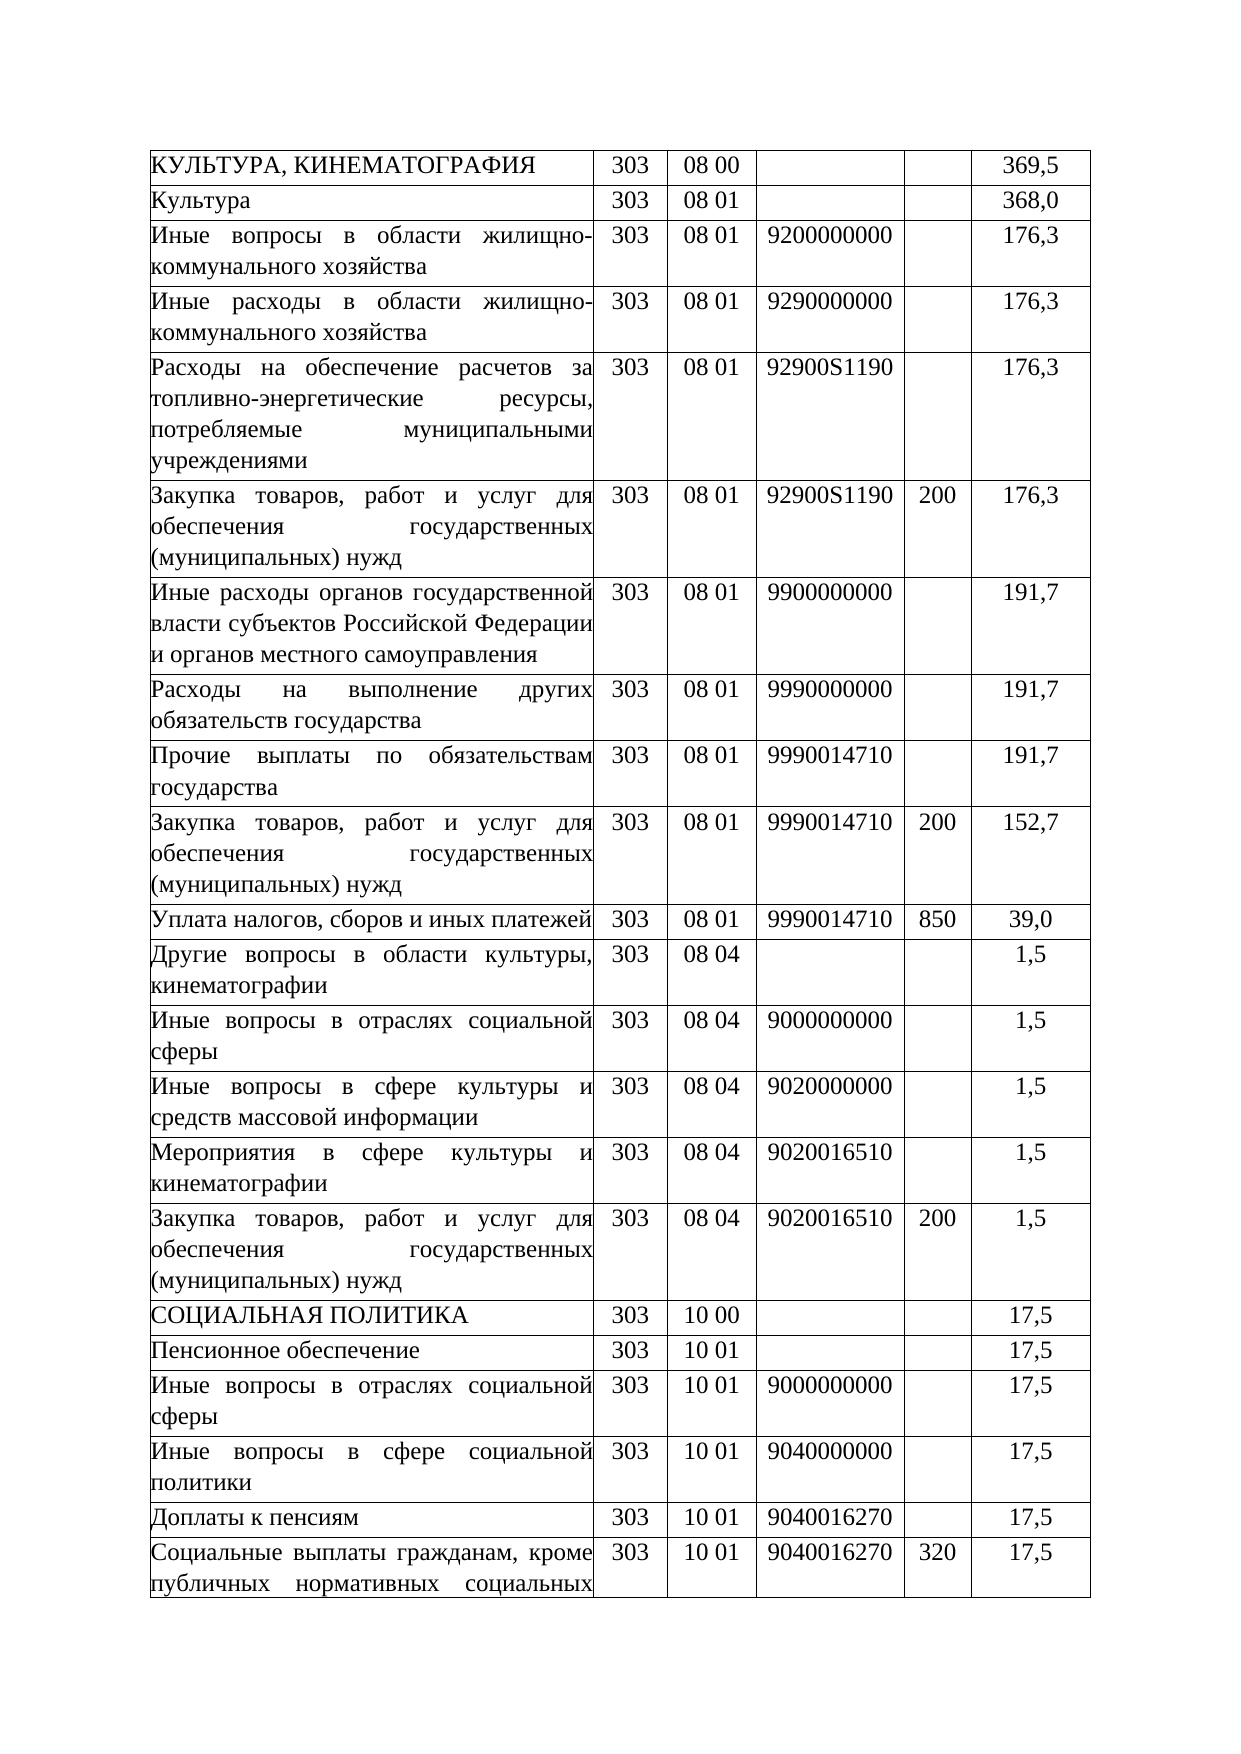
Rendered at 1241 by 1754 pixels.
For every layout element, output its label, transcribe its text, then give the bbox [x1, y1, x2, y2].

table_cell 303 [594, 675, 667, 740]
table_cell 369,5 [972, 151, 1090, 185]
table_cell 303 [594, 1072, 667, 1137]
table_cell [905, 186, 971, 220]
table_cell 176,3 [972, 287, 1090, 352]
table_cell 10 01 [668, 1538, 756, 1597]
table_cell 9990014710 [757, 741, 904, 806]
table_cell 39,0 [972, 905, 1090, 938]
table_cell 9000000000 [757, 1006, 904, 1071]
table_cell 303 [594, 741, 667, 806]
table_cell Закупка товаров, работ и услуг для обеспечения государственных (муниципальных) нужд [151, 1204, 593, 1300]
table_cell 176,3 [972, 481, 1090, 577]
table_cell КУЛЬТУРА, КИНЕМАТОГРАФИЯ [151, 151, 593, 185]
table_cell [905, 578, 971, 674]
table_cell [905, 940, 971, 1004]
table_cell [757, 1301, 904, 1335]
table_cell 08 04 [668, 1138, 756, 1203]
table_cell 08 00 [668, 151, 756, 185]
table_cell 303 [594, 578, 667, 674]
table_cell Прочие выплаты по обязательствам государства [151, 741, 593, 806]
table_cell Мероприятия в сфере культуры и кинематографии [151, 1138, 593, 1203]
table_cell Иные вопросы в отраслях социальной сферы [151, 1371, 593, 1436]
table_cell 303 [594, 940, 667, 1004]
table_cell 17,5 [972, 1336, 1090, 1370]
table_cell 10 01 [668, 1336, 756, 1370]
table_cell 9200000000 [757, 221, 904, 286]
table_cell 303 [594, 353, 667, 480]
table_cell Иные расходы в области жилищно-коммунального хозяйства [151, 287, 593, 352]
table_cell 10 01 [668, 1503, 756, 1537]
table_cell 1,5 [972, 1072, 1090, 1137]
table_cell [151, 1538, 593, 1597]
table_cell [905, 1336, 971, 1370]
table_cell Пенсионное обеспечение [151, 1336, 593, 1370]
table_cell 191,7 [972, 578, 1090, 674]
table_cell 9040016270 [757, 1538, 904, 1597]
table_cell [905, 353, 971, 480]
table_cell 17,5 [972, 1538, 1090, 1597]
table_cell 303 [594, 1336, 667, 1370]
table_cell [905, 151, 971, 185]
table_cell 303 [594, 1204, 667, 1300]
table_cell 08 04 [668, 940, 756, 1004]
table_cell Закупка товаров, работ и услуг для обеспечения государственных (муниципальных) нужд [151, 481, 593, 577]
table_cell СОЦИАЛЬНАЯ ПОЛИТИКА [151, 1301, 593, 1335]
table_cell 9040016270 [757, 1503, 904, 1537]
table_cell Иные вопросы в области жилищно-коммунального хозяйства [151, 221, 593, 286]
table_cell 303 [594, 1138, 667, 1203]
table_cell 303 [594, 1437, 667, 1502]
table_cell 9020016510 [757, 1138, 904, 1203]
table_cell [757, 1336, 904, 1370]
table_cell [905, 1301, 971, 1335]
table_cell 152,7 [972, 807, 1090, 903]
table_cell 08 04 [668, 1072, 756, 1137]
table_cell 9040000000 [757, 1437, 904, 1502]
table_cell Иные вопросы в отраслях социальной сферы [151, 1006, 593, 1071]
table_cell [905, 1371, 971, 1436]
table_cell 200 [905, 481, 971, 577]
table_cell [905, 1437, 971, 1502]
table_cell 08 01 [668, 675, 756, 740]
table_cell 191,7 [972, 741, 1090, 806]
table_cell 200 [905, 807, 971, 903]
table_cell 191,7 [972, 675, 1090, 740]
table_cell 1,5 [972, 1204, 1090, 1300]
table_cell 1,5 [972, 1138, 1090, 1203]
table_cell Культура [151, 186, 593, 220]
table_cell 08 01 [668, 287, 756, 352]
table_cell [905, 1072, 971, 1137]
table_cell 303 [594, 905, 667, 938]
table_cell Иные вопросы в сфере социальной политики [151, 1437, 593, 1502]
table_cell 92900S1190 [757, 353, 904, 480]
table_cell 9020016510 [757, 1204, 904, 1300]
table_cell 303 [594, 1006, 667, 1071]
table_cell 303 [594, 1538, 667, 1597]
table_cell [905, 1138, 971, 1203]
table_cell [905, 741, 971, 806]
table_cell Закупка товаров, работ и услуг для обеспечения государственных (муниципальных) нужд [151, 807, 593, 903]
table_cell 303 [594, 1301, 667, 1335]
table_cell 303 [594, 287, 667, 352]
table_cell 303 [594, 221, 667, 286]
table_cell 08 01 [668, 353, 756, 480]
table_cell 9900000000 [757, 578, 904, 674]
table_cell 08 04 [668, 1204, 756, 1300]
table_cell Иные расходы органов государственной власти субъектов Российской Федерации и органов местного самоуправления [151, 578, 593, 674]
table_cell 1,5 [972, 940, 1090, 1004]
table_cell 176,3 [972, 353, 1090, 480]
table_cell Расходы на выполнение других обязательств государства [151, 675, 593, 740]
table_cell 08 01 [668, 221, 756, 286]
table_cell 17,5 [972, 1503, 1090, 1537]
table_cell 08 01 [668, 741, 756, 806]
table_cell 08 01 [668, 481, 756, 577]
table_cell 08 01 [668, 578, 756, 674]
table_cell 9990000000 [757, 675, 904, 740]
table_cell [905, 675, 971, 740]
table_cell Иные вопросы в сфере культуры и средств массовой информации [151, 1072, 593, 1137]
table_cell Расходы на обеспечение расчетов за топливно-энергетические ресурсы, потребляемые муниципальными учреждениями [151, 353, 593, 480]
table_cell 9020000000 [757, 1072, 904, 1137]
table_cell 17,5 [972, 1437, 1090, 1502]
table_cell [905, 1503, 971, 1537]
table_cell 08 04 [668, 1006, 756, 1071]
table_cell 850 [905, 905, 971, 938]
table_cell [757, 186, 904, 220]
table_cell 10 01 [668, 1371, 756, 1436]
table_cell Уплата налогов, сборов и иных платежей [151, 905, 593, 938]
table_cell 303 [594, 186, 667, 220]
table_cell 9990014710 [757, 905, 904, 938]
table_cell 303 [594, 1503, 667, 1537]
table_cell 17,5 [972, 1301, 1090, 1335]
table_cell 320 [905, 1538, 971, 1597]
table_cell 92900S1190 [757, 481, 904, 577]
table_cell 08 01 [668, 905, 756, 938]
table_cell 10 01 [668, 1437, 756, 1502]
table_cell Другие вопросы в области культуры, кинематографии [151, 940, 593, 1004]
table_cell 303 [594, 1371, 667, 1436]
table_cell 08 01 [668, 186, 756, 220]
table_cell [905, 1006, 971, 1071]
table_cell 9290000000 [757, 287, 904, 352]
table_cell 17,5 [972, 1371, 1090, 1436]
table_cell [905, 287, 971, 352]
table_cell 10 00 [668, 1301, 756, 1335]
table_cell 9990014710 [757, 807, 904, 903]
table_cell 303 [594, 481, 667, 577]
table_cell 1,5 [972, 1006, 1090, 1071]
table_cell 368,0 [972, 186, 1090, 220]
table_cell 08 01 [668, 807, 756, 903]
table_cell [905, 221, 971, 286]
table_cell 303 [594, 807, 667, 903]
table_cell 9000000000 [757, 1371, 904, 1436]
table_cell [757, 940, 904, 1004]
table_cell 176,3 [972, 221, 1090, 286]
table_cell 303 [594, 151, 667, 185]
table_cell [757, 151, 904, 185]
table_cell Доплаты к пенсиям [151, 1503, 593, 1537]
table_cell 200 [905, 1204, 971, 1300]
